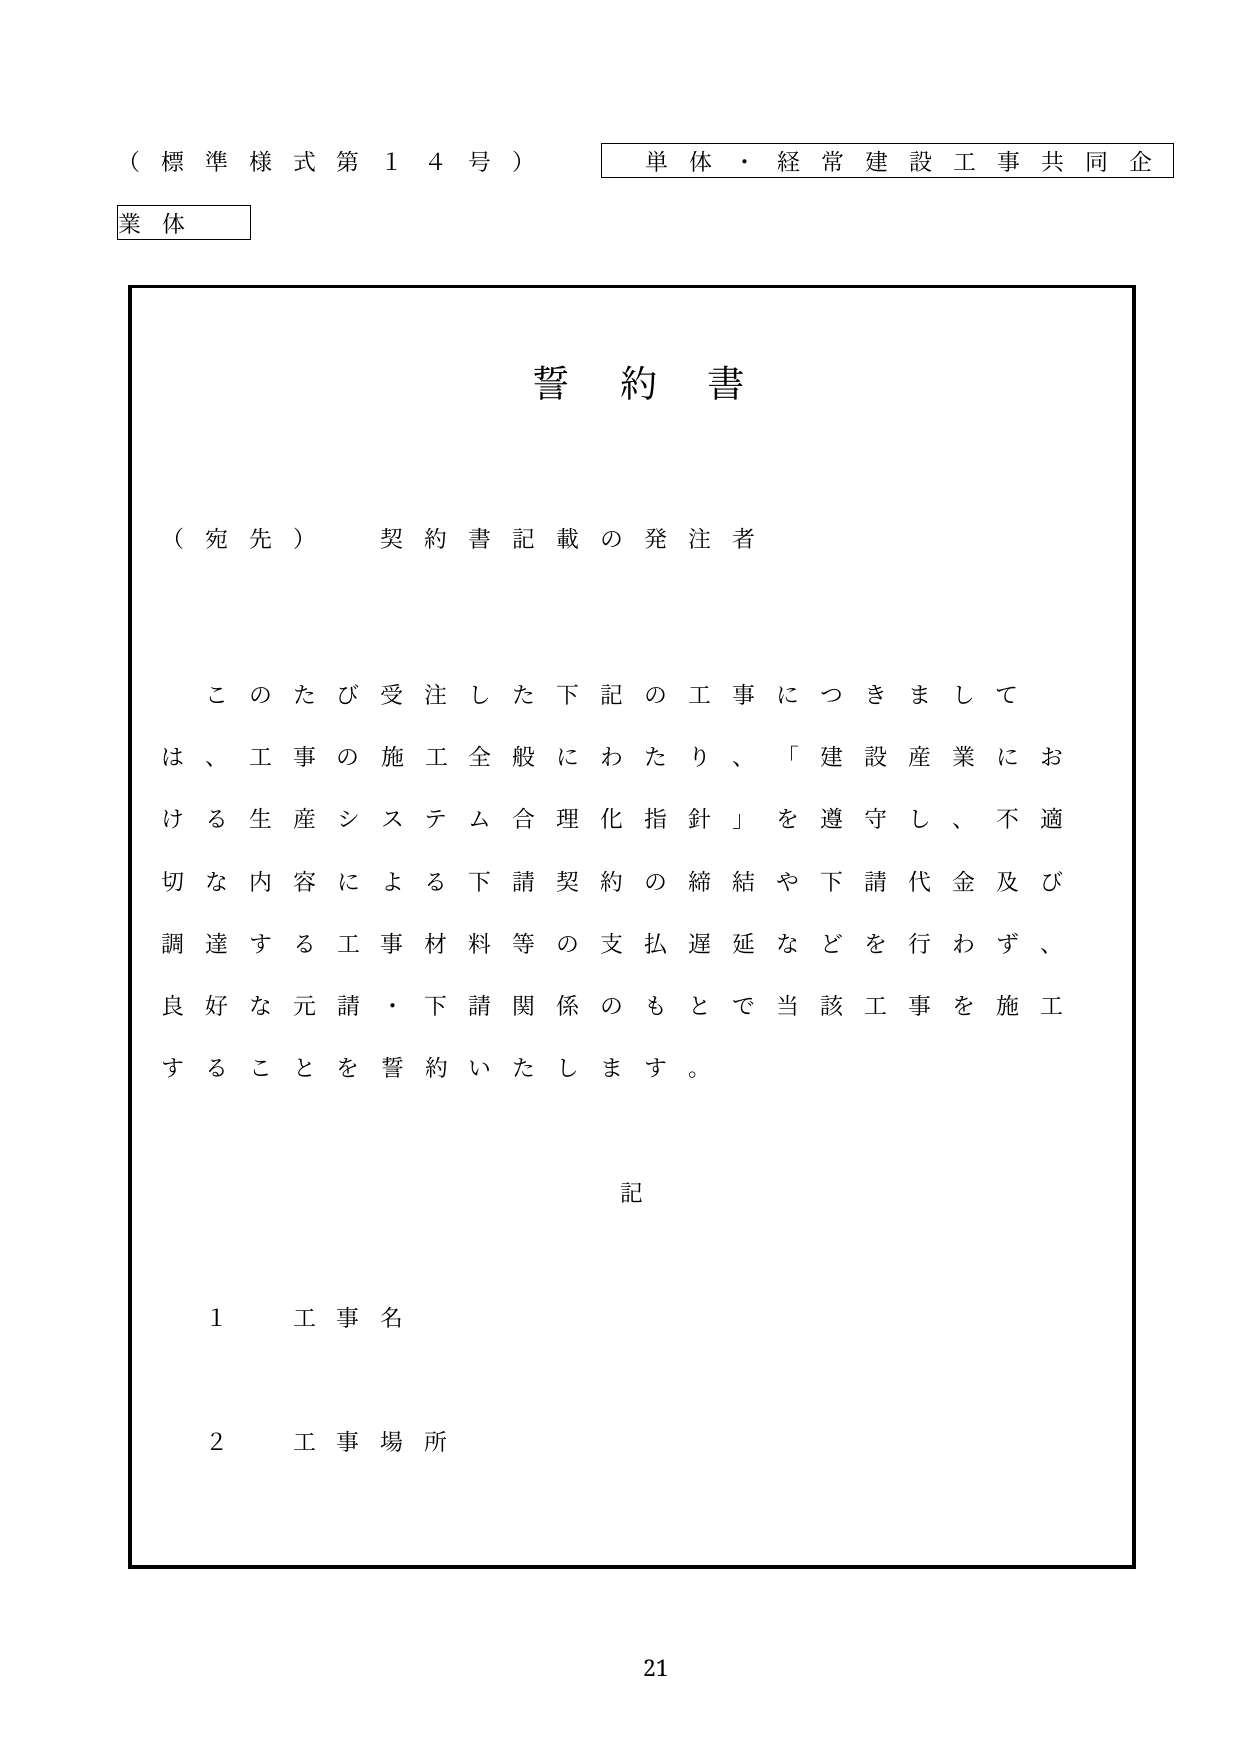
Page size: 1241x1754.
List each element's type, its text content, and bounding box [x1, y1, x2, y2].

text （標準様式第１４号） 単体・経常建設工事共同企業体 [117, 129, 1194, 254]
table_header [132, 288, 1132, 1565]
